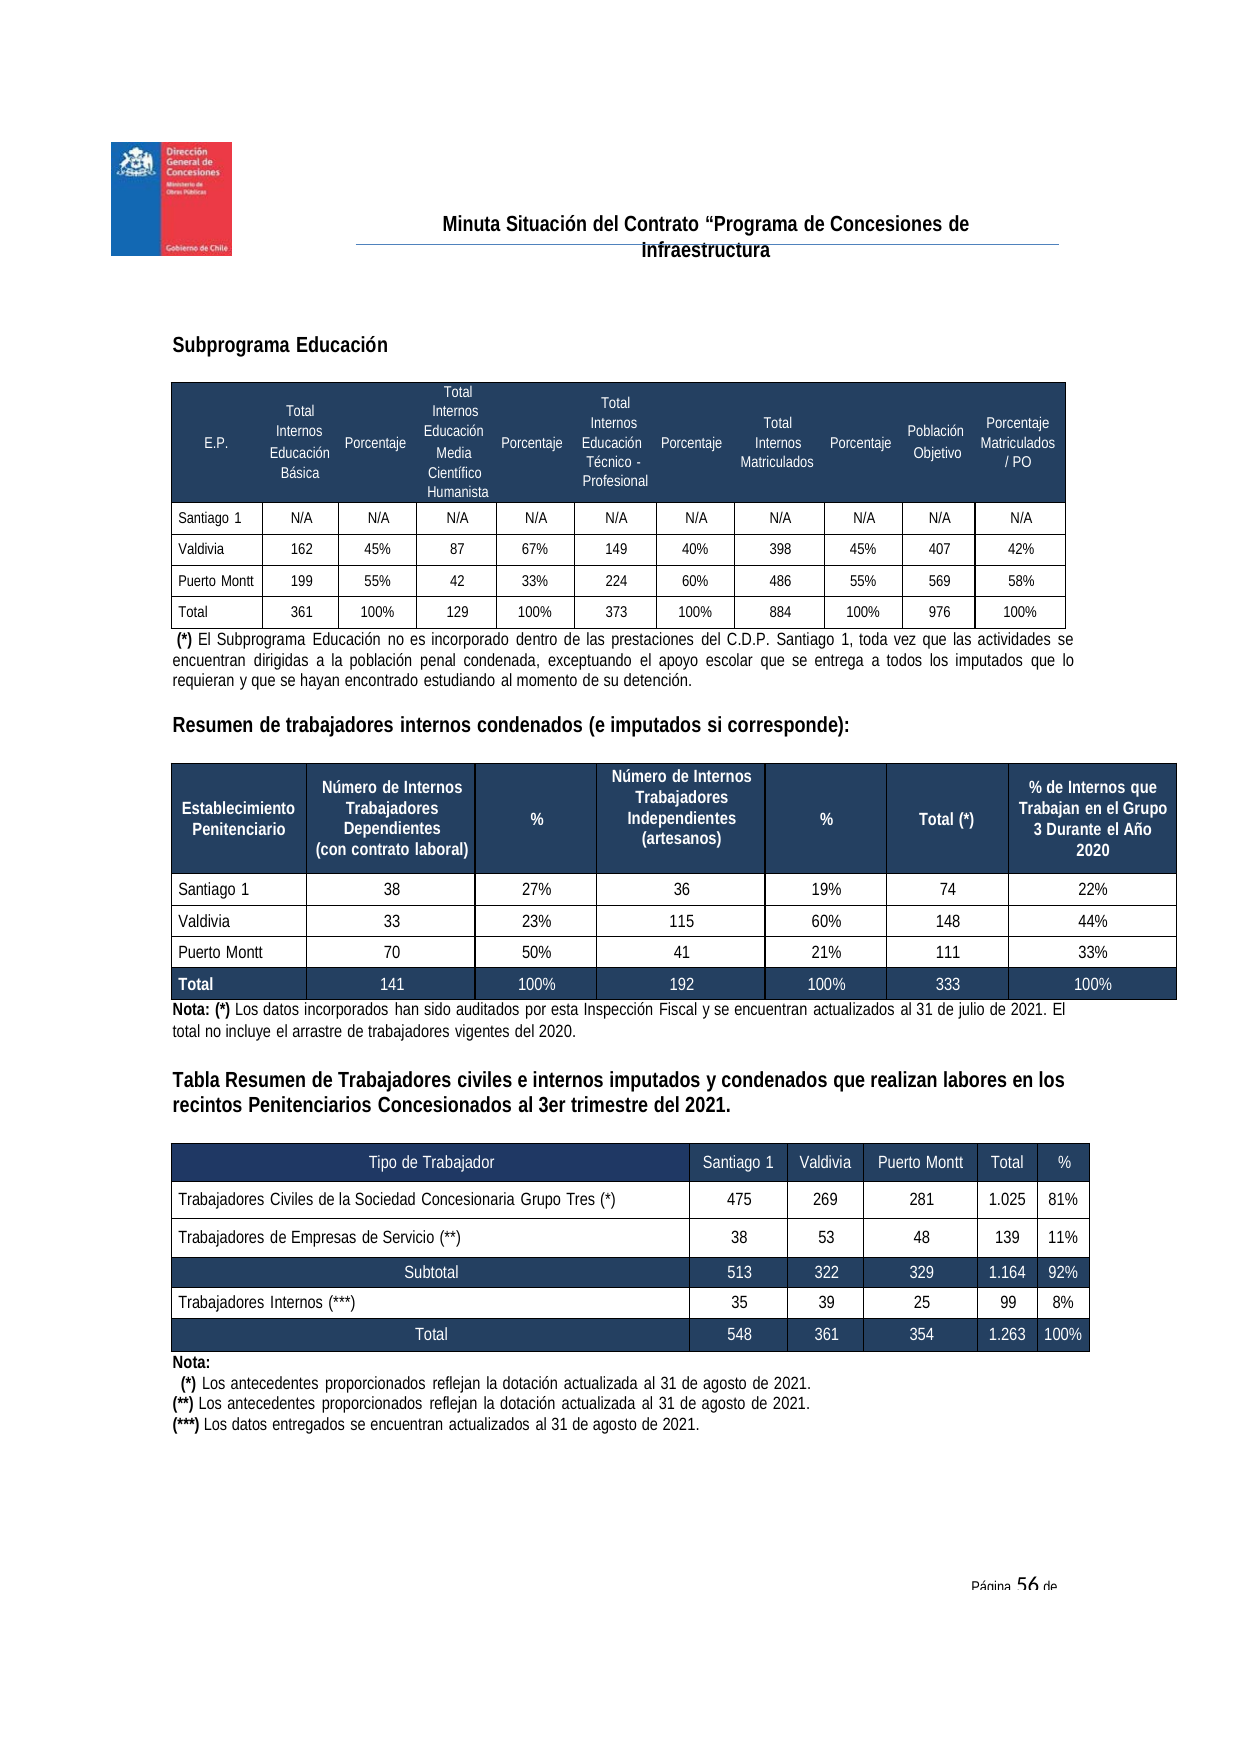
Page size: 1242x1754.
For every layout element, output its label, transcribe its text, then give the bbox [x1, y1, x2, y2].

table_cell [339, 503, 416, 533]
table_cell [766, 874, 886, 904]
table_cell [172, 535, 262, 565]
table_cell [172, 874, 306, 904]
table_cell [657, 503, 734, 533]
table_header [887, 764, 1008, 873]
text Nota: [172, 1352, 217, 1372]
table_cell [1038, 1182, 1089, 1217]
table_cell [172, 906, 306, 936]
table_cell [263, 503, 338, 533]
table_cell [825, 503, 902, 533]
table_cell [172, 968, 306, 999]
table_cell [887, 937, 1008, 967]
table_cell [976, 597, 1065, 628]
picture [111, 142, 232, 256]
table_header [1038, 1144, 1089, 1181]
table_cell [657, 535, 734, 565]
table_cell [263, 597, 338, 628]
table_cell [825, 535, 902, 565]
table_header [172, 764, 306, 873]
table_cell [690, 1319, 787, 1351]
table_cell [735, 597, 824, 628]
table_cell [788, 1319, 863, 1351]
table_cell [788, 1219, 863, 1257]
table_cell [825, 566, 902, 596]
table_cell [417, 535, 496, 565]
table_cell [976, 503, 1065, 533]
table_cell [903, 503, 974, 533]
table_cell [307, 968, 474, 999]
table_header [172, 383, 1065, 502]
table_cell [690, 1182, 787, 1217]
text Tabla Resumen de Trabajadores civiles e internos imputados y condenados que realizan labores en los recintos Penitenciarios Concesionados al 3er trimestre del 2021. [172, 1067, 1075, 1117]
text Resumen de trabajadores internos condenados (e imputados si corresponde): [172, 712, 860, 737]
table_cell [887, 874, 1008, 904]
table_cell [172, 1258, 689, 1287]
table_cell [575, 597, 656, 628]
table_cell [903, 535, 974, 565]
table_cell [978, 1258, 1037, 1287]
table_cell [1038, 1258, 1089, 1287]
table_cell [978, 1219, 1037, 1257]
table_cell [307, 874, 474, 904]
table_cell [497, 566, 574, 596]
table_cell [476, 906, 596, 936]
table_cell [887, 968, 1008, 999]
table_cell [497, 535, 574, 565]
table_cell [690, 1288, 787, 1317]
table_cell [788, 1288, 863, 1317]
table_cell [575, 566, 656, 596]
text Nota: (*) Los datos incorporados han sido auditados por esta Inspección Fiscal y se encuentran actualizados al 31 de julio de 2021. El [172, 1000, 1194, 1020]
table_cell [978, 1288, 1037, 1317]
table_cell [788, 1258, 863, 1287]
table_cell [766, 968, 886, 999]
text (*) El Subprograma Educación no es incorporado dentro de las prestaciones del C.D.P. Santiago 1, toda vez que las actividades se encuentran dirigidas a la población penal condenada, exceptuando el apoyo escolar que se entrega a todos los imputados que lo requieran y que se hayan encontrado estudiando al momento de su detención. [172, 629, 1074, 691]
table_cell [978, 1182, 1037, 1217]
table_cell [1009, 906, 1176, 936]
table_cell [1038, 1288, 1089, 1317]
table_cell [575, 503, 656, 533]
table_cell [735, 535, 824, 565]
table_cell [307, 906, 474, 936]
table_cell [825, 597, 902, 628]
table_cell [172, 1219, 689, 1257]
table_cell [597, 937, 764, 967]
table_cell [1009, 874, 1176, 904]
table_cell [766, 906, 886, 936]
text total no incluye el arrastre de trabajadores vigentes del 2020. [172, 1021, 1194, 1041]
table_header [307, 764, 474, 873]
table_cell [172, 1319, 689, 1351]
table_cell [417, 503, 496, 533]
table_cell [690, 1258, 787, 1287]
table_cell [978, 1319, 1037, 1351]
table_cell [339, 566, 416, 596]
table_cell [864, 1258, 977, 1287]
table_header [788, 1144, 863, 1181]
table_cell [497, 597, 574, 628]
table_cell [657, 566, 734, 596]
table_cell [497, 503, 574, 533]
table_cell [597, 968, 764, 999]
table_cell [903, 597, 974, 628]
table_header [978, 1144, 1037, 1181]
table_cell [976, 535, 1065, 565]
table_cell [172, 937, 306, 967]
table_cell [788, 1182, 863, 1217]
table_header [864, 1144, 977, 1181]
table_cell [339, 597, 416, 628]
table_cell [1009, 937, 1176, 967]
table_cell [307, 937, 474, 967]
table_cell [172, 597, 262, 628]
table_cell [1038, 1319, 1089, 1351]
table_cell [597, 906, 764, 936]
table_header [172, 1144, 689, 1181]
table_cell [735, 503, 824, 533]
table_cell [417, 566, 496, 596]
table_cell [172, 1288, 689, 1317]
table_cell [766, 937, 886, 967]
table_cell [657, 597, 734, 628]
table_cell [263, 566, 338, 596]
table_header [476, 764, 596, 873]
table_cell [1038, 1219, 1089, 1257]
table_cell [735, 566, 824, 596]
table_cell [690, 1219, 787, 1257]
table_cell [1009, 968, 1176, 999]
text (*) Los antecedentes proporcionados reflejan la dotación actualizada al 31 de agosto de 2021. (**) Los antecedentes proporcionados reflejan la dotación actualizada al 31 de agosto de 2021. (***) Los datos entregados se encuentran actualizados al 31 de agosto de 2021. [172, 1373, 811, 1434]
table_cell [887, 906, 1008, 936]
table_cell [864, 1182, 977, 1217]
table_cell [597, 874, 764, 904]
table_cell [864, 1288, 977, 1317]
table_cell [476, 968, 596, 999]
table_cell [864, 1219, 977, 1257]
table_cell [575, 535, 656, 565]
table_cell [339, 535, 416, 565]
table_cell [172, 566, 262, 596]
text Subprograma Educación [172, 331, 1194, 356]
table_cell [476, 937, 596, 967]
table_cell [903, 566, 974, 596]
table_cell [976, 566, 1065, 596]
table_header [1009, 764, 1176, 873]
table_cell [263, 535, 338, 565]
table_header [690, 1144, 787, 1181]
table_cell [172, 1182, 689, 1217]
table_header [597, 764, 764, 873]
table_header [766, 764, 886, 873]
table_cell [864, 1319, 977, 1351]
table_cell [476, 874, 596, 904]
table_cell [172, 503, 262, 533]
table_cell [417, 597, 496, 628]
